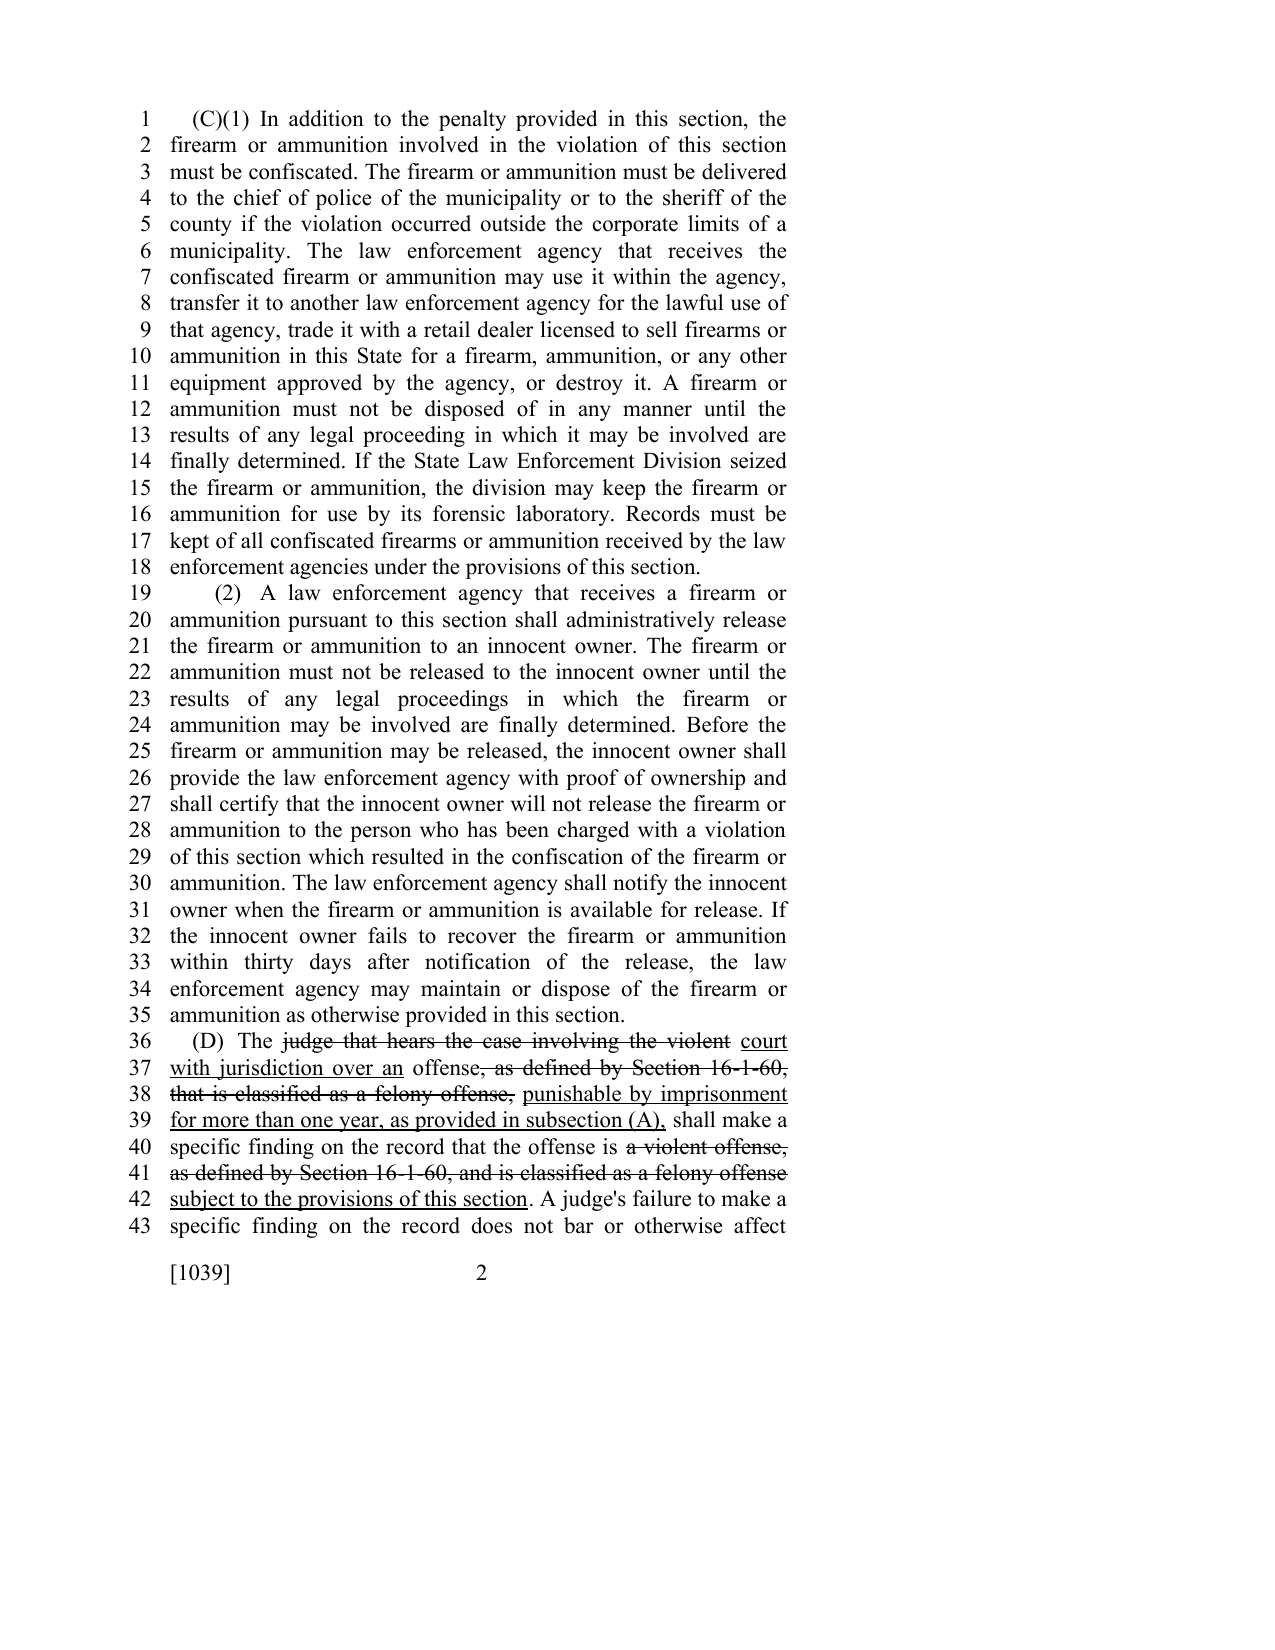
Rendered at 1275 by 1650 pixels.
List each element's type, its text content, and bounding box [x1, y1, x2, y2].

text (2) A law enforcement agency that receives a firearm or ammunition pursuant to this section shall administratively release the firearm or ammunition to an innocent owner. The firearm or ammunition must not be released to the innocent owner until the results of any legal proceedings in which the firearm or ammunition may be involved are finally determined. Before the firearm or ammunition may be released, the innocent owner shall provide the law enforcement agency with proof of ownership and shall certify that the innocent owner will not release the firearm or ammunition to the person who has been charged with a violation of this section which resulted in the confiscation of the firearm or ammunition. The law enforcement agency shall notify the innocent owner when the firearm or ammunition is available for release. If the innocent owner fails to recover the firearm or ammunition within thirty days after notification of the release, the law enforcement agency may maintain or dispose of the firearm or ammunition as otherwise provided in this section. [169, 579, 787, 1027]
text (C)(1) In addition to the penalty provided in this section, the firearm or ammunition involved in the violation of this section must be confiscated. The firearm or ammunition must be delivered to the chief of police of the municipality or to the sheriff of the county if the violation occurred outside the corporate limits of a municipality. The law enforcement agency that receives the confiscated firearm or ammunition may use it within the agency, transfer it to another law enforcement agency for the lawful use of that agency, trade it with a retail dealer licensed to sell firearms or ammunition in this State for a firearm, ammunition, or any other equipment approved by the agency, or destroy it. A firearm or ammunition must not be disposed of in any manner until the results of any legal proceeding in which it may be involved are finally determined. If the State Law Enforcement Division seized the firearm or ammunition, the division may keep the firearm or ammunition for use by its forensic laboratory. Records must be kept of all confiscated firearms or ammunition received by the law enforcement agencies under the provisions of this section. [169, 105, 787, 579]
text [169, 1175, 787, 1238]
